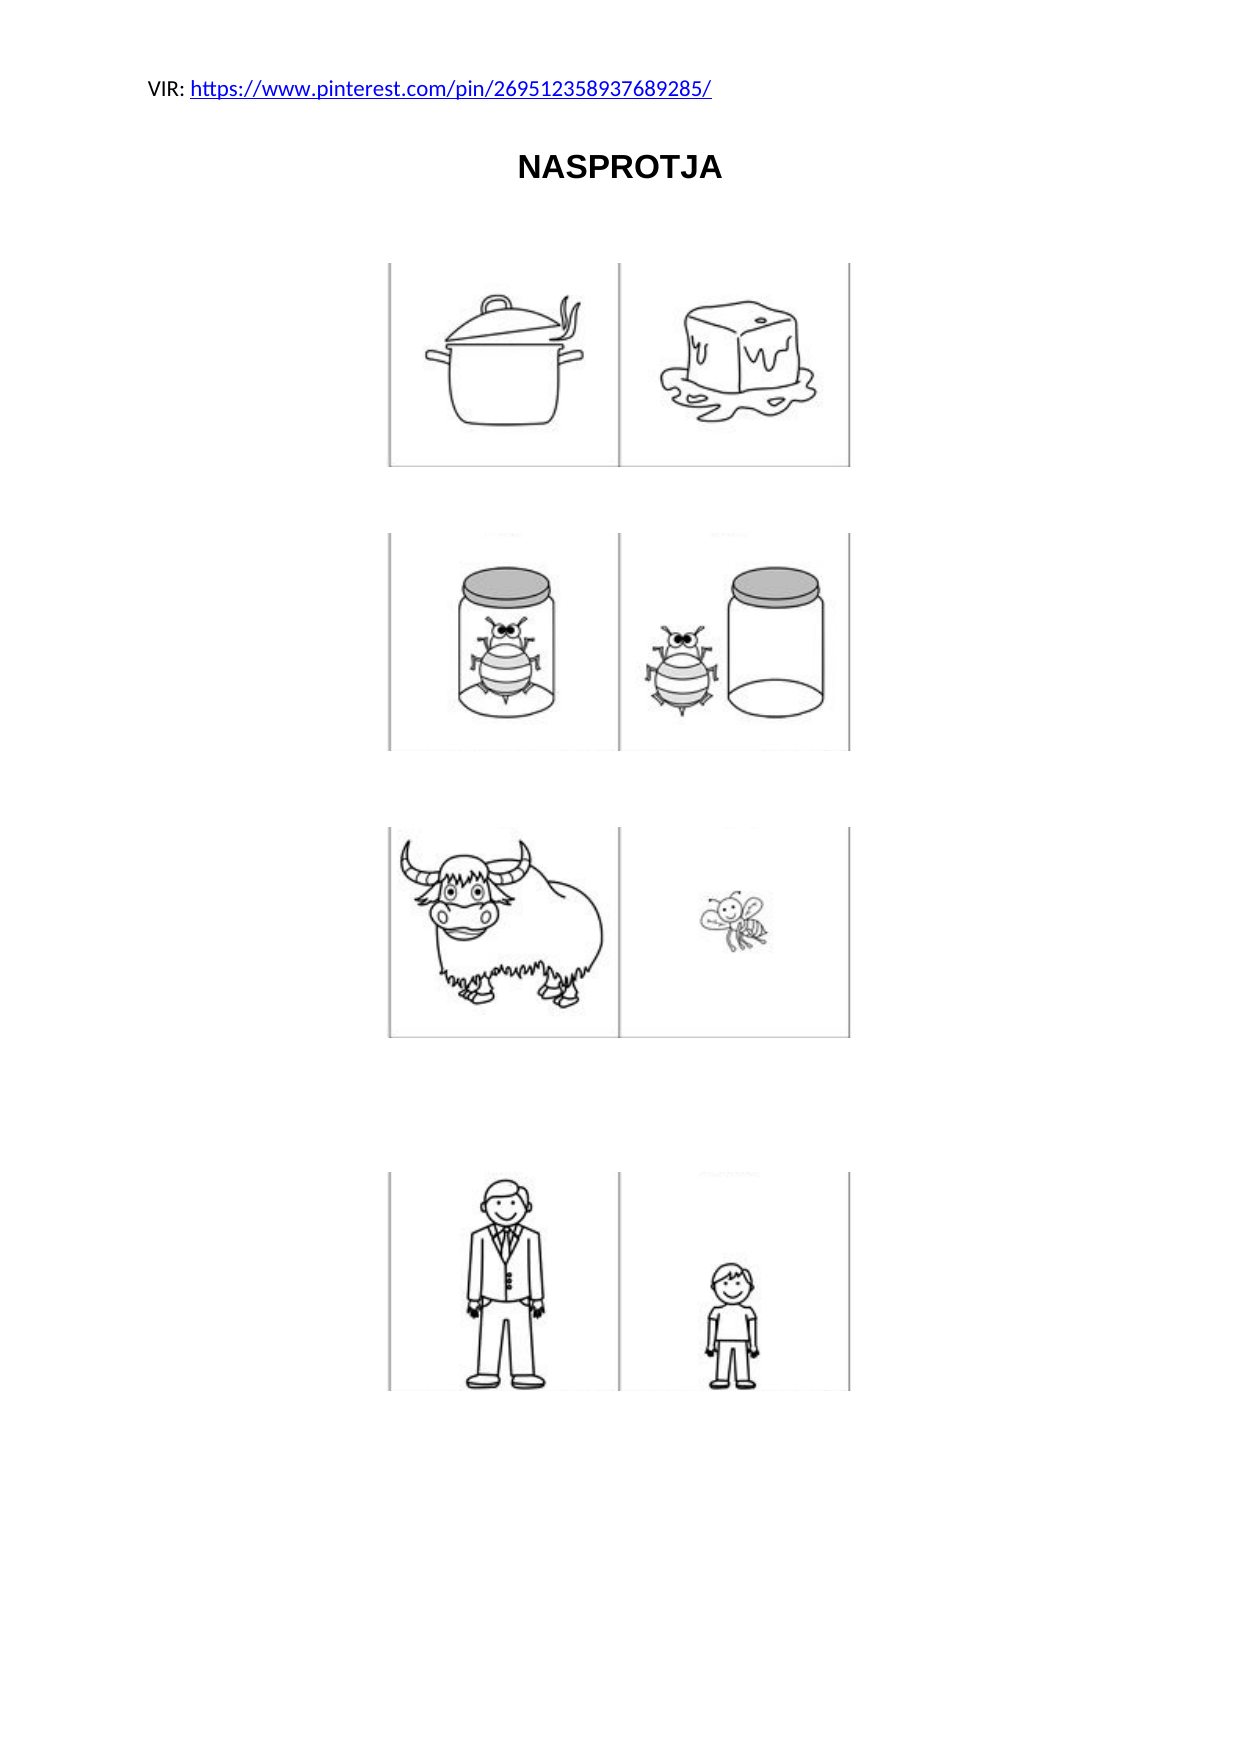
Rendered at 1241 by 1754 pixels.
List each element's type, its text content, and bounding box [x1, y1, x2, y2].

text NASPROTJA [148, 148, 1093, 186]
picture [385, 533, 855, 751]
picture [385, 827, 855, 1038]
picture [385, 1172, 855, 1391]
picture [385, 263, 855, 467]
